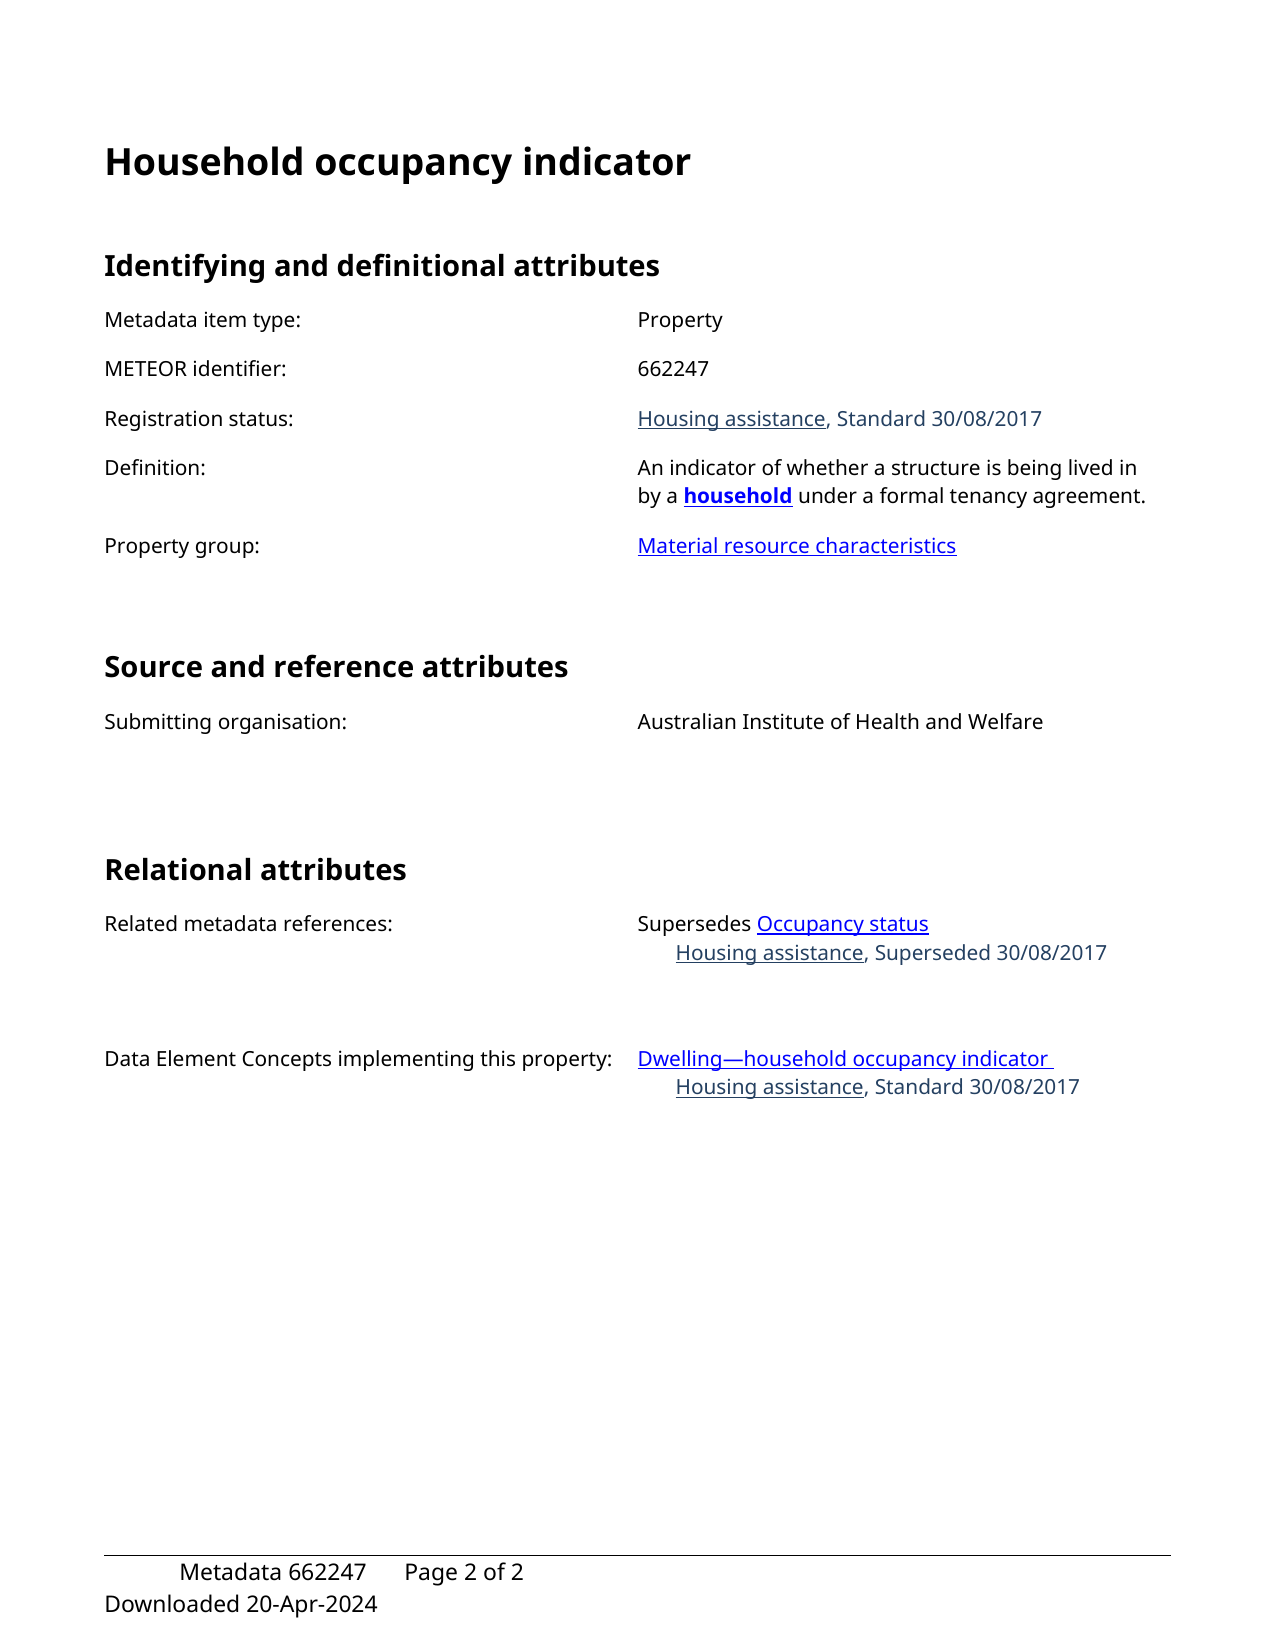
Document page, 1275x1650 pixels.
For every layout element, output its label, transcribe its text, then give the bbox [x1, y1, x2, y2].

table_cell An indicator of whether a structure is being lived in by a household under a formal tenancy agreement. [626, 443, 1159, 520]
table_cell Housing assistance, Standard 30/08/2017 [626, 394, 1159, 443]
table_cell Related metadata references: [93, 899, 626, 1033]
table_header Identifying and definitional attributes [93, 199, 1159, 295]
table_cell Property group: [93, 520, 626, 570]
table_cell Registration status: [93, 394, 626, 443]
table_cell Submitting organisation: [93, 697, 626, 803]
table_cell Data Element Concepts implementing this property: [93, 1034, 626, 1168]
subtitle Household occupancy indicator [104, 135, 1171, 186]
table_cell Property [626, 295, 1159, 344]
table_cell 662247 [626, 344, 1159, 393]
table_cell Dwelling—household occupancy indicator Housing assistance, Standard 30/08/2017 [626, 1034, 1159, 1168]
table_cell Material resource characteristics [626, 520, 1159, 570]
table_cell Relational attributes [93, 803, 1159, 899]
table_cell Metadata item type: [93, 295, 626, 344]
table_cell METEOR identifier: [93, 344, 626, 393]
table_cell Definition: [93, 443, 626, 520]
table_cell Australian Institute of Health and Welfare [626, 697, 1159, 803]
table_cell Supersedes Occupancy status Housing assistance, Superseded 30/08/2017 [626, 899, 1159, 1033]
table_header Source and reference attributes [93, 601, 1159, 697]
